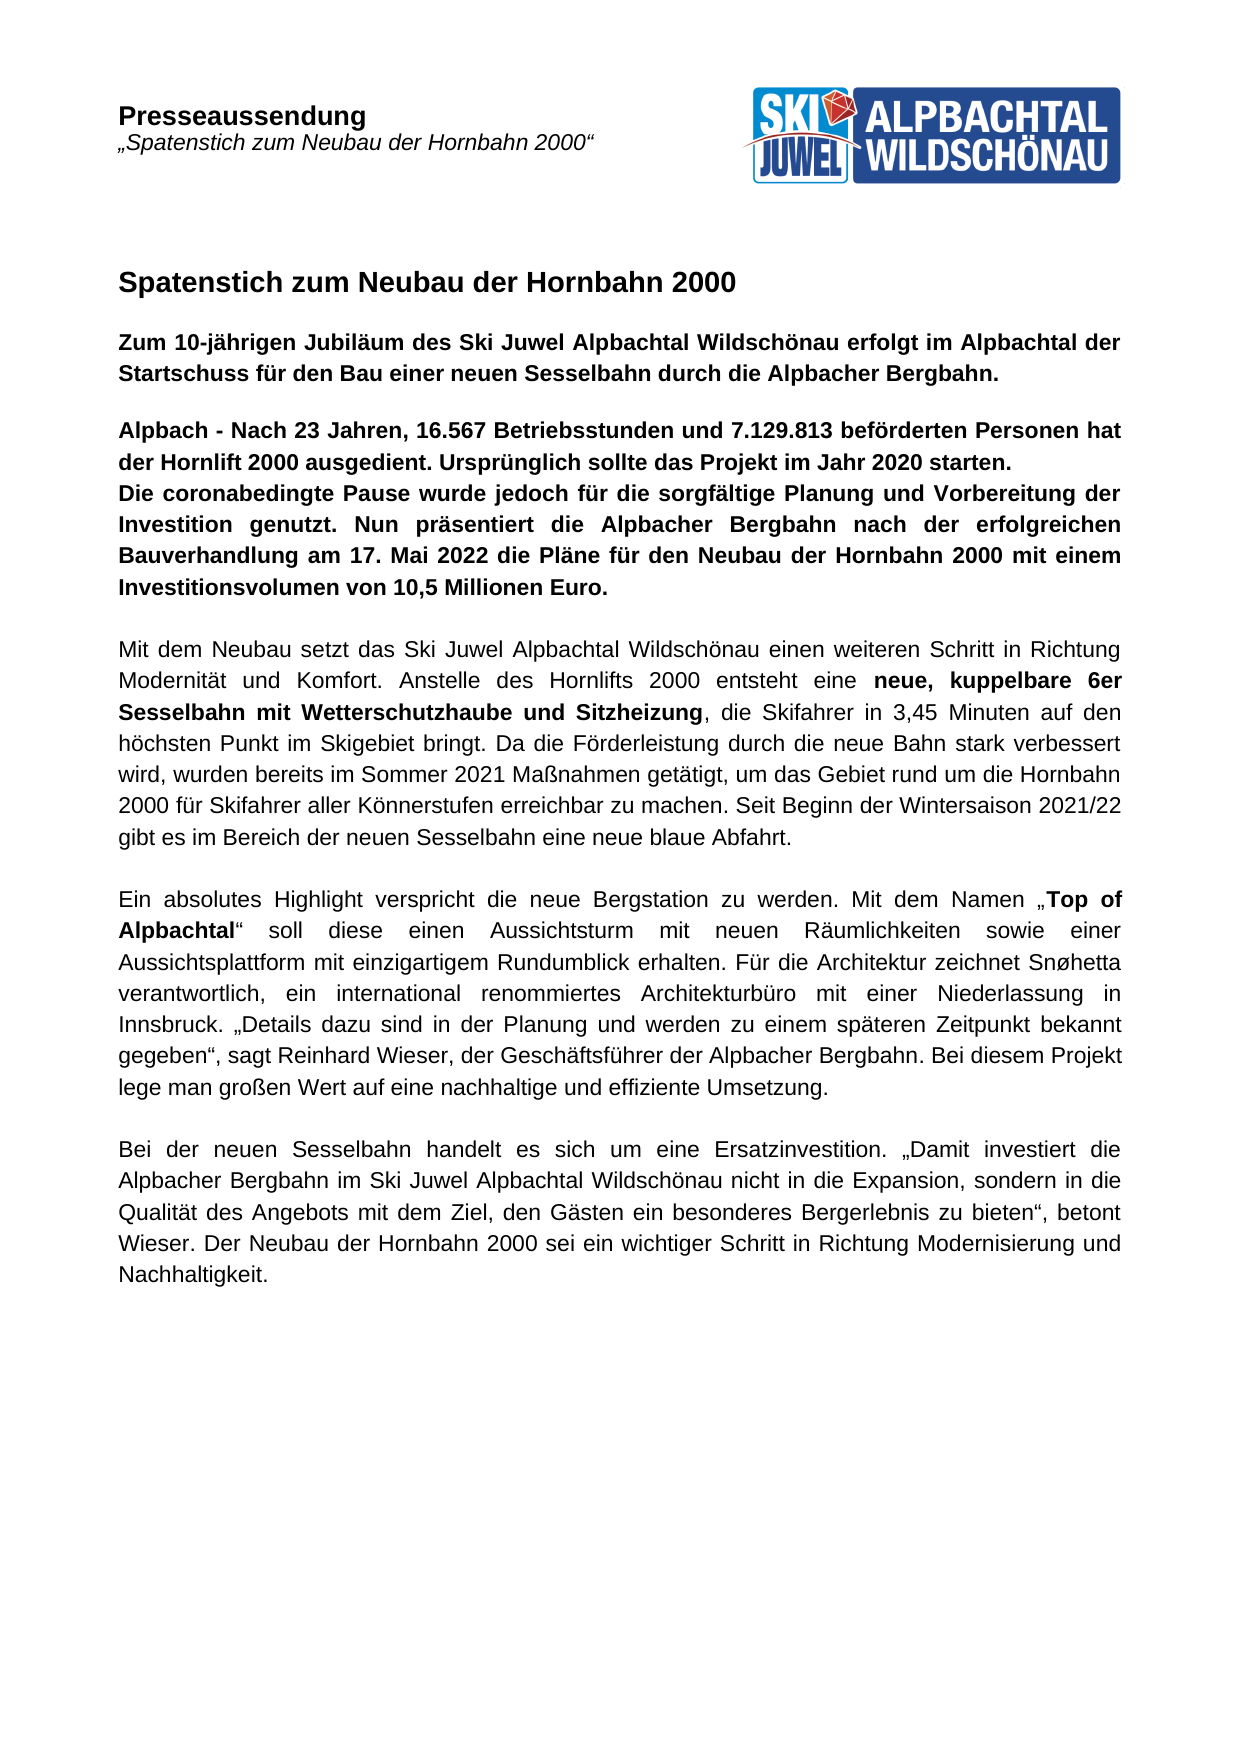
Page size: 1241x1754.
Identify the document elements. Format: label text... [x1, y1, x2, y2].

text Die coronabedingte Pause wurde jedoch für die sorgfältige Planung und Vorbereitung der Investition genutzt. Nun präsentiert die Alpbacher Bergbahn nach der erfolgreichen Bauverhandlung am 17. Mai 2022 die Pläne für den Neubau der Hornbahn 2000 mit einem Investitionsvolumen von 10,5 Millionen Euro. [118, 476, 1122, 601]
text Ein absolutes Highlight verspricht die neue Bergstation zu werden. Mit dem Namen „Top of Alpbachtal“ soll diese einen Aussichtsturm mit neuen Räumlichkeiten sowie einer Aussichtsplattform mit einzigartigem Rundumblick erhalten. Für die Architektur zeichnet Snøhetta verantwortlich, ein international renommiertes Architekturbüro mit einer Niederlassung in Innsbruck. „Details dazu sind in der Planung und werden zu einem späteren Zeitpunkt bekannt gegeben“, sagt Reinhard Wieser, der Geschäftsführer der Alpbacher Bergbahn. Bei diesem Projekt lege man großen Wert auf eine nachhaltige und effiziente Umsetzung. [118, 882, 1122, 1101]
text Zum 10-jährigen Jubiläum des Ski Juwel Alpbachtal Wildschönau erfolgt im Alpbachtal der Startschuss für den Bau einer neuen Sesselbahn durch die Alpbacher Bergbahn. [118, 325, 1122, 387]
picture [741, 83, 1125, 188]
text Mit dem Neubau setzt das Ski Juwel Alpbachtal Wildschönau einen weiteren Schritt in Richtung Modernität und Komfort. Anstelle des Hornlifts 2000 entsteht eine neue, kuppelbare 6er Sesselbahn mit Wetterschutzhaube und Sitzheizung, die Skifahrer in 3,45 Minuten auf den höchsten Punkt im Skigebiet bringt. Da die Förderleistung durch die neue Bahn stark verbessert wird, wurden bereits im Sommer 2021 Maßnahmen getätigt, um das Gebiet rund um die Hornbahn 2000 für Skifahrer aller Könnerstufen erreichbar zu machen. Seit Beginn der Wintersaison 2021/22 gibt es im Bereich der neuen Sesselbahn eine neue blaue Abfahrt. [118, 632, 1122, 851]
text Alpbach - Nach 23 Jahren, 16.567 Betriebsstunden und 7.129.813 beförderten Personen hat der Hornlift 2000 ausgedient. Ursprünglich sollte das Projekt im Jahr 2020 starten. [118, 414, 1122, 476]
text Spatenstich zum Neubau der Hornbahn 2000 [118, 265, 1122, 298]
text Bei der neuen Sesselbahn handelt es sich um eine Ersatzinvestition. „Damit investiert die Alpbacher Bergbahn im Ski Juwel Alpbachtal Wildschönau nicht in die Expansion, sondern in die Qualität des Angebots mit dem Ziel, den Gästen ein besonderes Bergerlebnis zu bieten“, betont Wieser. Der Neubau der Hornbahn 2000 sei ein wichtiger Schritt in Richtung Modernisierung und Nachhaltigkeit. [118, 1132, 1122, 1289]
